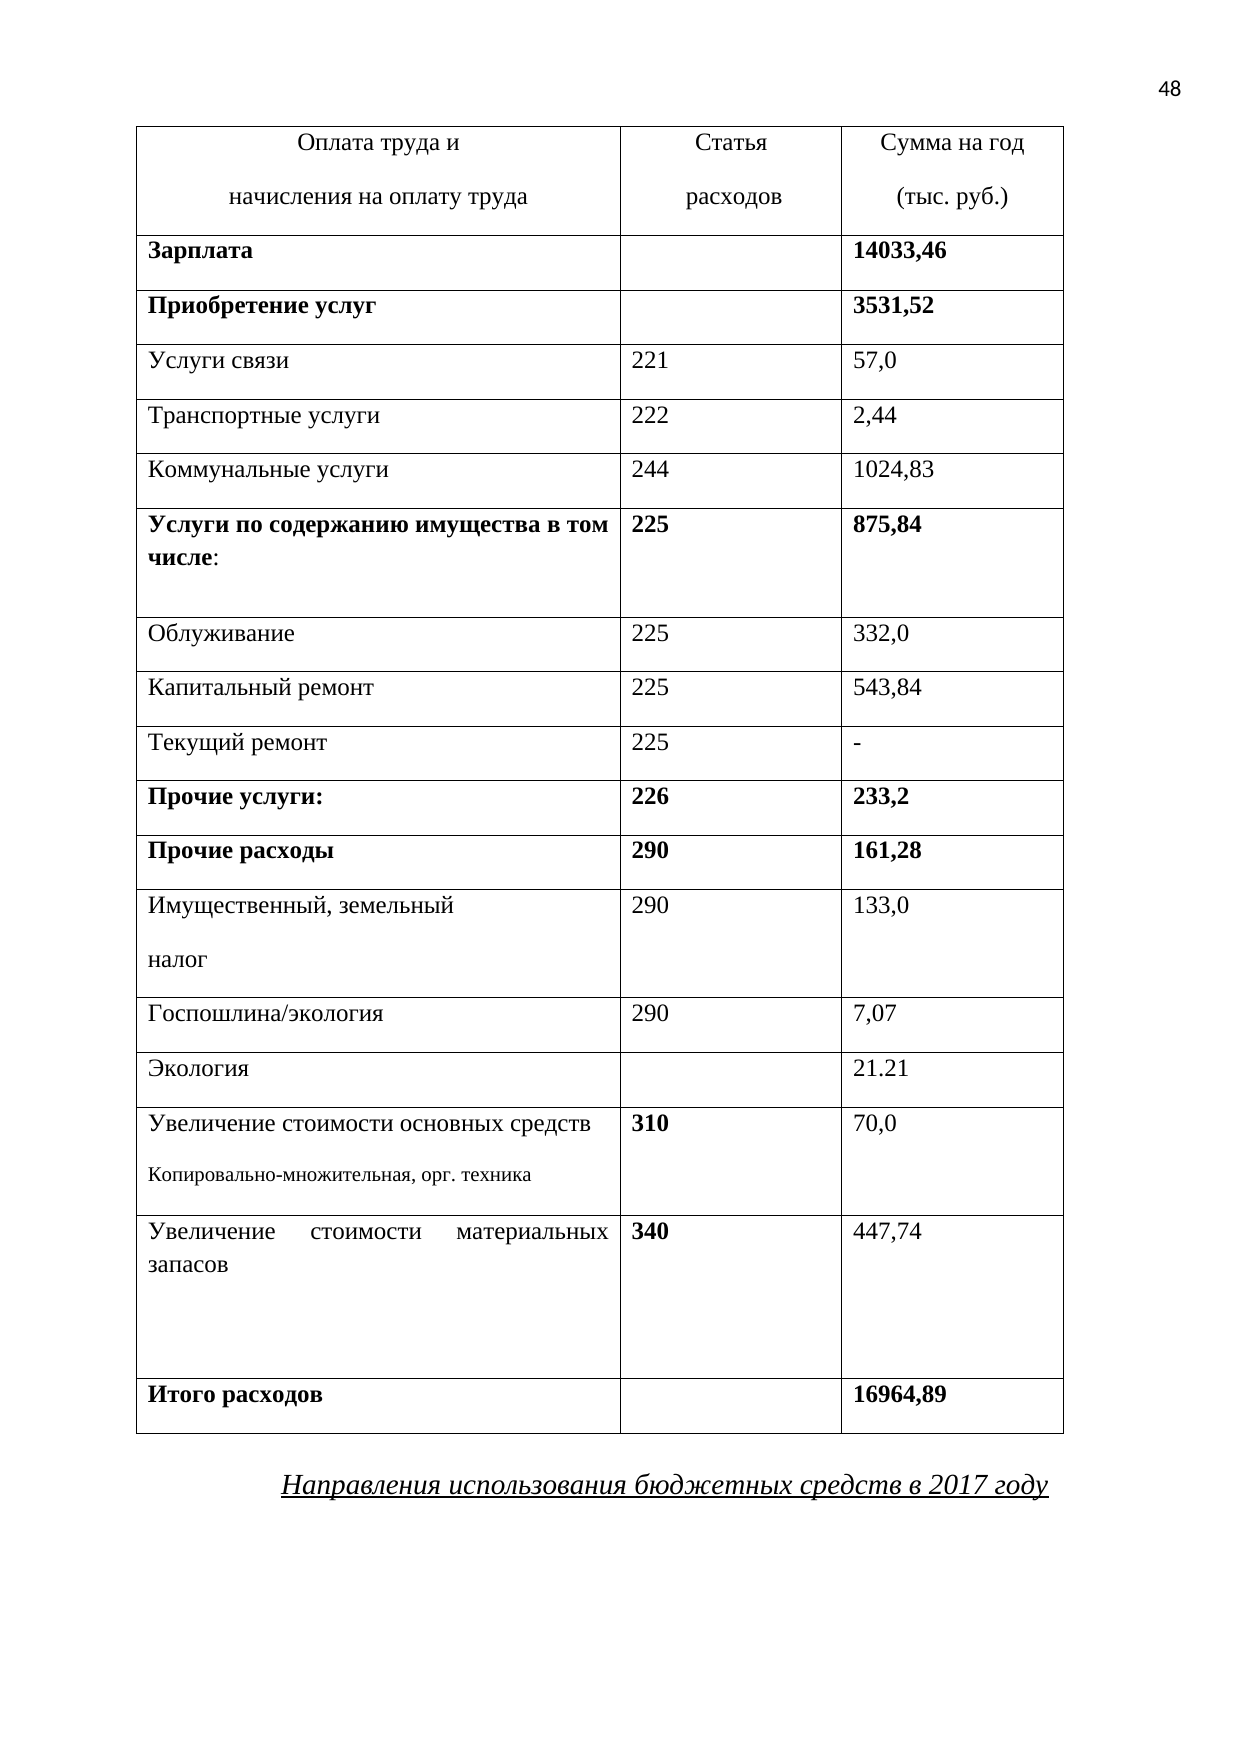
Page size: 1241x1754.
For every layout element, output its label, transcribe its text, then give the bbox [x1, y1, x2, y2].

table_cell Увеличение стоимости материальных запасов [137, 1216, 620, 1378]
table_cell - [842, 727, 1063, 780]
table_cell Итого расходов [137, 1379, 620, 1433]
table_cell Прочие расходы [137, 836, 620, 889]
table_header Сумма на год (тыс. руб.) [842, 127, 1063, 234]
table_header Статья расходов [621, 127, 841, 234]
table_cell Увеличение стоимости основных средств Копировально-множительная, орг. техника [137, 1108, 620, 1215]
table_cell 543,84 [842, 672, 1063, 726]
table_cell Приобретение услуг [137, 291, 620, 344]
table_cell [621, 1379, 841, 1433]
table_cell 310 [621, 1108, 841, 1215]
table_cell 233,2 [842, 781, 1063, 834]
table_cell Экология [137, 1053, 620, 1107]
table_cell 332,0 [842, 618, 1063, 671]
table_cell 7,07 [842, 998, 1063, 1052]
table_cell 3531,52 [842, 291, 1063, 344]
table_cell 290 [621, 836, 841, 889]
table_cell 225 [621, 727, 841, 780]
table_cell 1024,83 [842, 454, 1063, 508]
table_cell Имущественный, земельный налог [137, 890, 620, 997]
table_cell Услуги по содержанию имущества в том числе: [137, 509, 620, 617]
table_cell 226 [621, 781, 841, 834]
table_cell Услуги связи [137, 345, 620, 399]
table_cell Прочие услуги: [137, 781, 620, 834]
table_cell 16964,89 [842, 1379, 1063, 1433]
table_cell 290 [621, 890, 841, 997]
table_cell [621, 1053, 841, 1107]
table_cell Госпошлина/экология [137, 998, 620, 1052]
table_cell Капитальный ремонт [137, 672, 620, 726]
table_cell 225 [621, 509, 841, 617]
table_cell 133,0 [842, 890, 1063, 997]
table_cell 875,84 [842, 509, 1063, 617]
table_cell 14033,46 [842, 236, 1063, 289]
table_cell Облуживание [137, 618, 620, 671]
table_cell 57,0 [842, 345, 1063, 399]
table_cell [621, 236, 841, 289]
table_cell 225 [621, 618, 841, 671]
table_cell Коммунальные услуги [137, 454, 620, 508]
table_cell 290 [621, 998, 841, 1052]
table_cell 2,44 [842, 400, 1063, 453]
table_cell 225 [621, 672, 841, 726]
table_cell Текущий ремонт [137, 727, 620, 780]
table_cell Зарплата [137, 236, 620, 289]
table_cell 222 [621, 400, 841, 453]
table_header Оплата труда и начисления на оплату труда [137, 127, 620, 234]
table_cell 221 [621, 345, 841, 399]
table_cell 21.21 [842, 1053, 1063, 1107]
table_cell Транспортные услуги [137, 400, 620, 453]
list Направления использования бюджетных средств в 2017 году [148, 1467, 1181, 1501]
table_cell 447,74 [842, 1216, 1063, 1378]
table_cell 70,0 [842, 1108, 1063, 1215]
table_cell [621, 291, 841, 344]
table_cell 340 [621, 1216, 841, 1378]
table_cell 244 [621, 454, 841, 508]
table_cell 161,28 [842, 836, 1063, 889]
